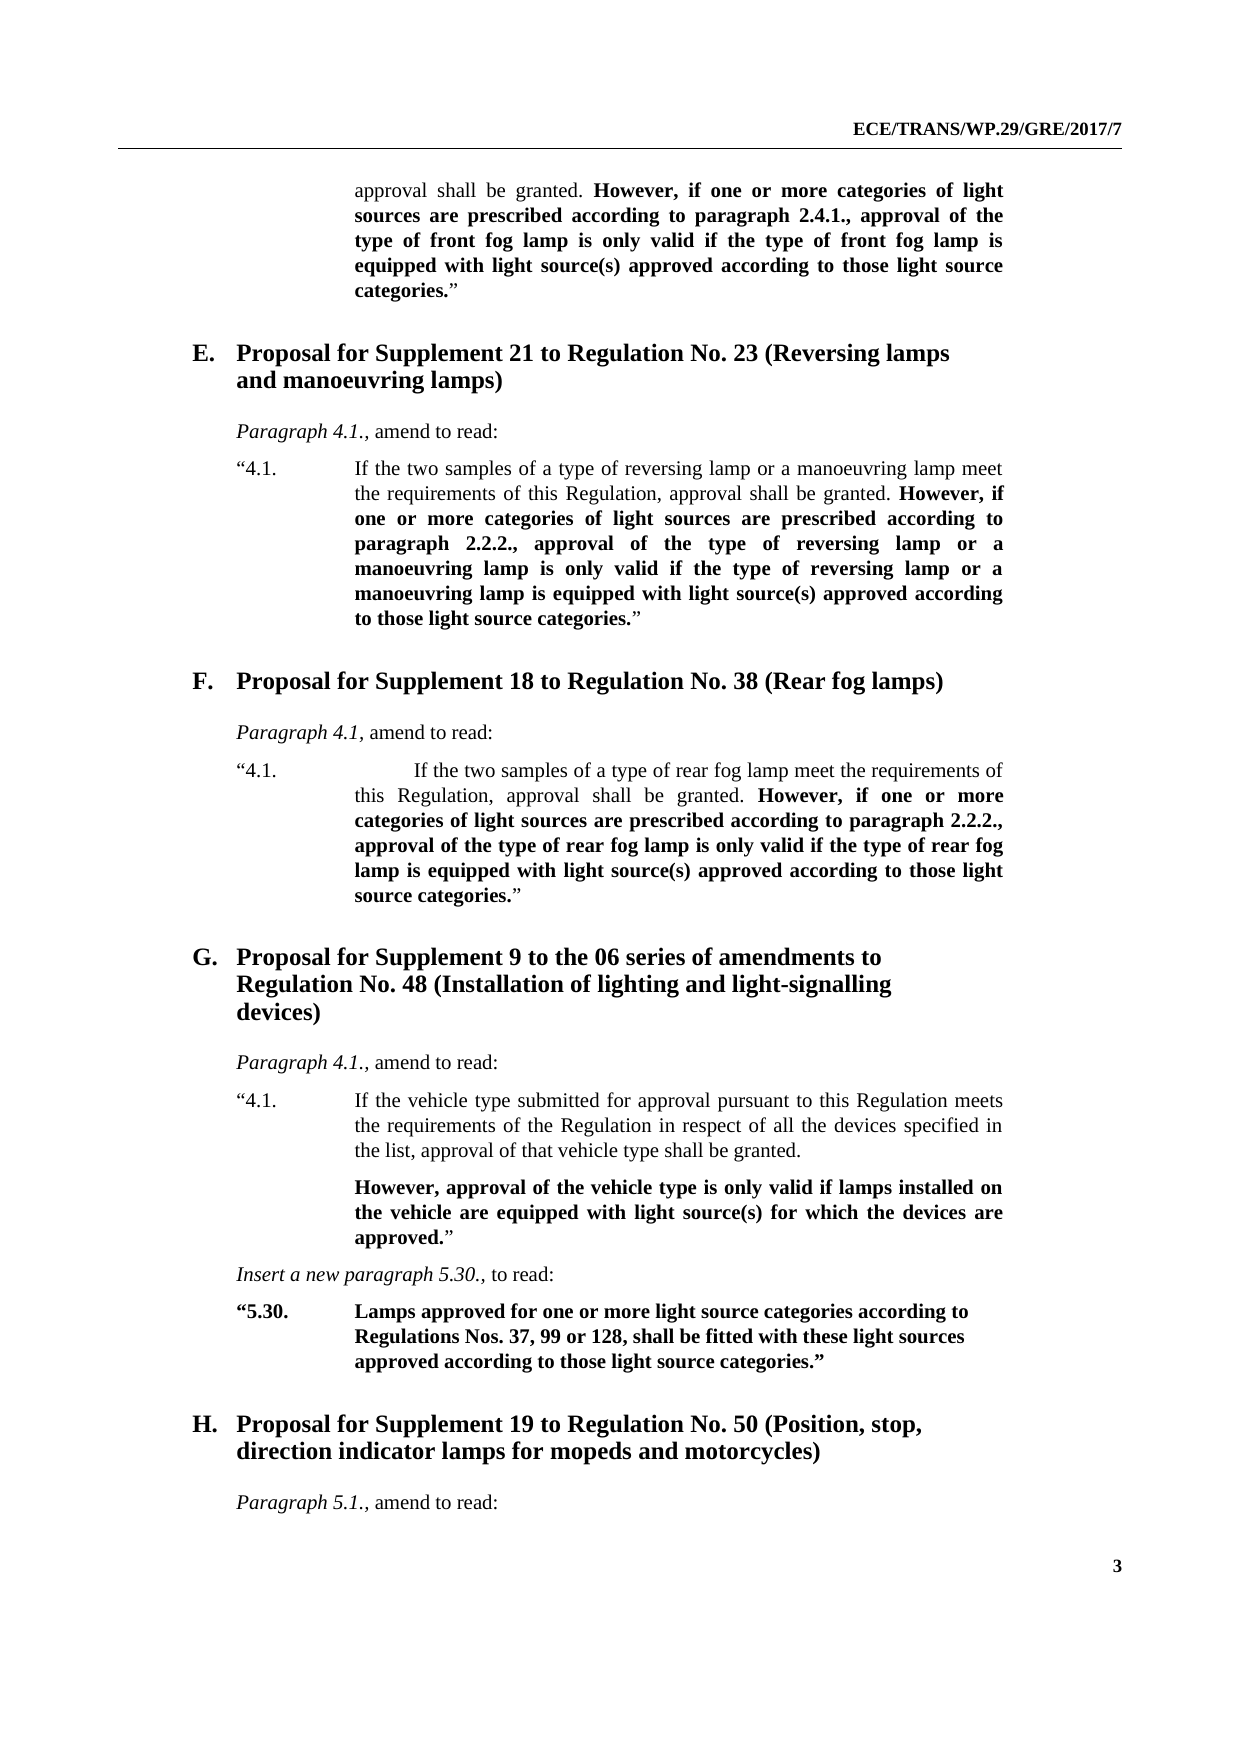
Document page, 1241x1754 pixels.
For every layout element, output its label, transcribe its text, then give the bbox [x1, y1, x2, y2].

text Paragraph 4.1, amend to read: [236, 720, 1004, 744]
text “4.1. If the two samples of a type of rear fog lamp meet the requirements of this Regulation, approval shall be granted. However, if one or more categories of light sources are prescribed according to paragraph 2.2.2., approval of the type of rear fog lamp is only valid if the type of rear fog lamp is equipped with light source(s) approved according to those light source categories.” [236, 757, 1004, 907]
text F. Proposal for Supplement 18 to Regulation No. 38 (Rear fog lamps) [192, 668, 969, 695]
text Paragraph 4.1., amend to read: [236, 419, 1004, 443]
text However, approval of the vehicle type is only valid if lamps installed on the vehicle are equipped with light source(s) for which the devices are approved.” [354, 1174, 1004, 1249]
text “5.30. Lamps approved for one or more light source categories according to Regulations Nos. 37, 99 or 128, shall be fitted with these light sources approved according to those light source categories.” [236, 1298, 1004, 1373]
text Paragraph 4.1., amend to read: [236, 1050, 1004, 1074]
text Insert a new paragraph 5.30., to read: [236, 1262, 1004, 1286]
text G. Proposal for Supplement 9 to the 06 series of amendments to Regulation No. 48 (Installation of lighting and light-signalling devices) [192, 944, 969, 1025]
text “4.1. If the two samples of a type of reversing lamp or a manoeuvring lamp meet the requirements of this Regulation, approval shall be granted. However, if one or more categories of light sources are prescribed according to paragraph 2.2.2., approval of the type of reversing lamp or a manoeuvring lamp is only valid if the type of reversing lamp or a manoeuvring lamp is equipped with light source(s) approved according to those light source categories.” [236, 455, 1004, 630]
text “4.1. If the vehicle type submitted for approval pursuant to this Regulation meets the requirements of the Regulation in respect of all the devices specified in the list, approval of that vehicle type shall be granted. [236, 1087, 1004, 1162]
text Paragraph 5.1., amend to read: [236, 1490, 1004, 1514]
text E. Proposal for Supplement 21 to Regulation No. 23 (Reversing lamps and manoeuvring lamps) [192, 340, 969, 394]
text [236, 177, 1004, 302]
text H. Proposal for Supplement 19 to Regulation No. 50 (Position, stop, direction indicator lamps for mopeds and motorcycles) [192, 1411, 969, 1465]
